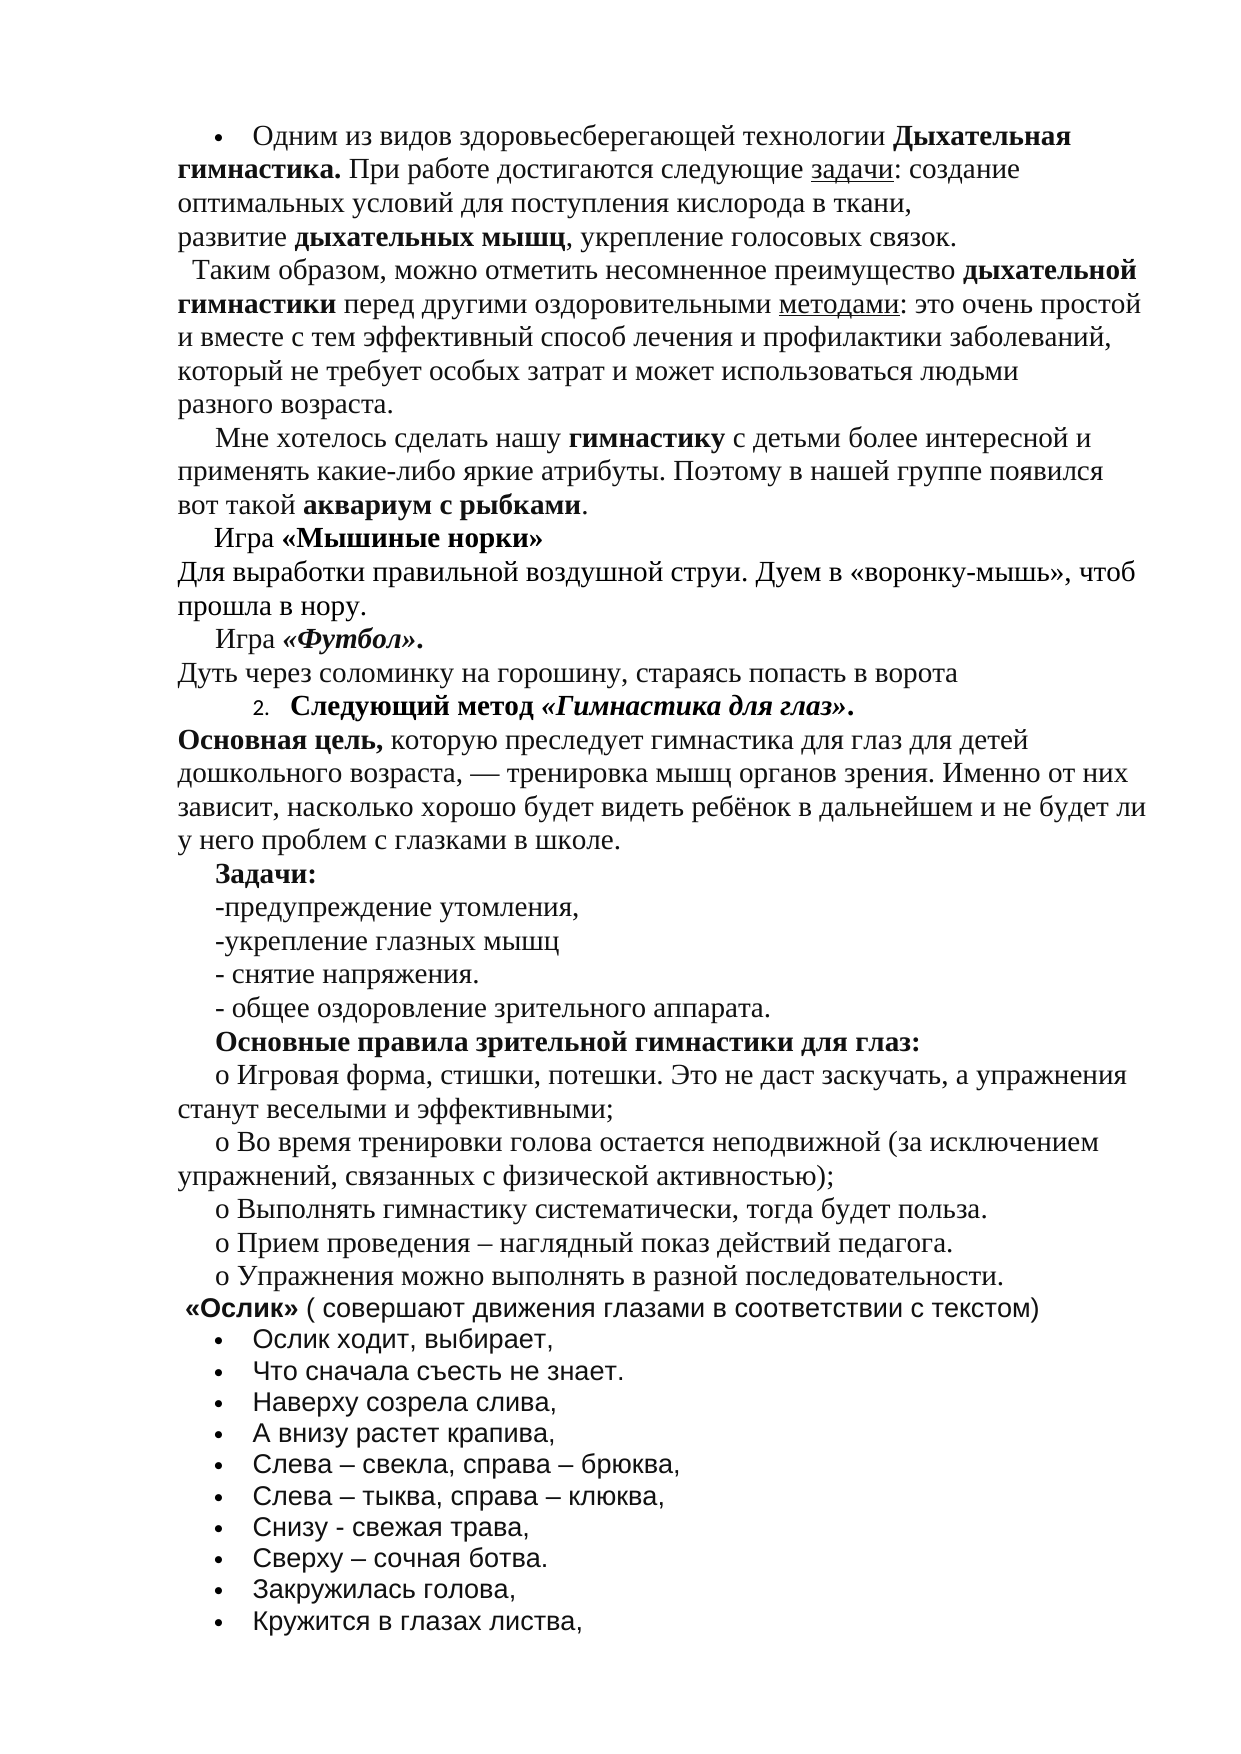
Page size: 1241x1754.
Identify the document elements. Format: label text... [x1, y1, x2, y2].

list Слева – тыква, справа – клюква, [215, 1479, 1152, 1511]
text Таким образом, можно отметить несомненное преимущество дыхательной гимнастики перед другими оздоровительными методами: это очень простой и вместе с тем эффективный способ лечения и профилактики заболеваний, который не требует особых затрат и может использоваться людьми разного возраста. [177, 252, 1152, 420]
list Слева – свекла, справа – брюква, [215, 1448, 1152, 1479]
list Ослик ходит, выбирает, [215, 1323, 1152, 1354]
list Наверху созрела слива, [215, 1386, 1152, 1417]
list Снизу - свежая трава, [215, 1511, 1152, 1542]
text Дуть через соломинку на горошину, стараясь попасть в ворота [177, 655, 1152, 688]
list Следующий метод «Гимнастика для глаз». [252, 688, 1152, 722]
list Сверху – сочная ботва. [215, 1542, 1152, 1573]
text Задачи: [215, 856, 1152, 889]
list Кружится в глазах листва, [215, 1604, 1152, 1636]
text -предупреждение утомления, [215, 889, 1152, 923]
list Одним из видов здоровьесберегающей технологии Дыхательная гимнастика. При работе достигаются следующие задачи: создание оптимальных условий для поступления кислорода в ткани, развитие дыхательных мышц, укрепление голосовых связок. [177, 118, 1152, 252]
list Что сначала съесть не знает. [215, 1354, 1152, 1386]
text -укрепление глазных мышц [215, 923, 1152, 957]
text - снятие напряжения. [215, 957, 1152, 990]
text o Упражнения можно выполнять в разной последовательности. [177, 1258, 1152, 1292]
text - общее оздоровление зрительного аппарата. [215, 990, 1152, 1024]
text o Прием проведения – наглядный показ действий педагога. [177, 1225, 1152, 1258]
text o Игровая форма, стишки, потешки. Это не даст заскучать, а упражнения станут веселыми и эффективными; [177, 1057, 1152, 1124]
text Игра «Футбол». [177, 621, 1152, 655]
text o Выполнять гимнастику систематически, тогда будет польза. [177, 1191, 1152, 1225]
text Основные правила зрительной гимнастики для глаз: [177, 1024, 1152, 1057]
list Закружилась голова, [215, 1573, 1152, 1604]
text Для выработки правильной воздушной струи. Дуем в «воронку-мышь», чтоб прошла в нору. [177, 554, 1152, 621]
list А внизу растет крапива, [215, 1417, 1152, 1448]
text Игра «Мышиные норки» [177, 521, 1152, 554]
text Основная цель, которую преследует гимнастика для глаз для детей дошкольного возраста, — тренировка мышц органов зрения. Именно от них зависит, насколько хорошо будет видеть ребёнок в дальнейшем и не будет ли у него проблем с глазками в школе. [177, 722, 1152, 856]
text o Во время тренировки голова остается неподвижной (за исключением упражнений, связанных с физической активностью); [177, 1124, 1152, 1191]
text Мне хотелось сделать нашу гимнастику с детьми более интересной и применять какие-либо яркие атрибуты. Поэтому в нашей группе появился вот такой аквариум с рыбками. [177, 420, 1152, 521]
text «Ослик» ( совершают движения глазами в соответствии с текстом) [177, 1292, 1152, 1323]
